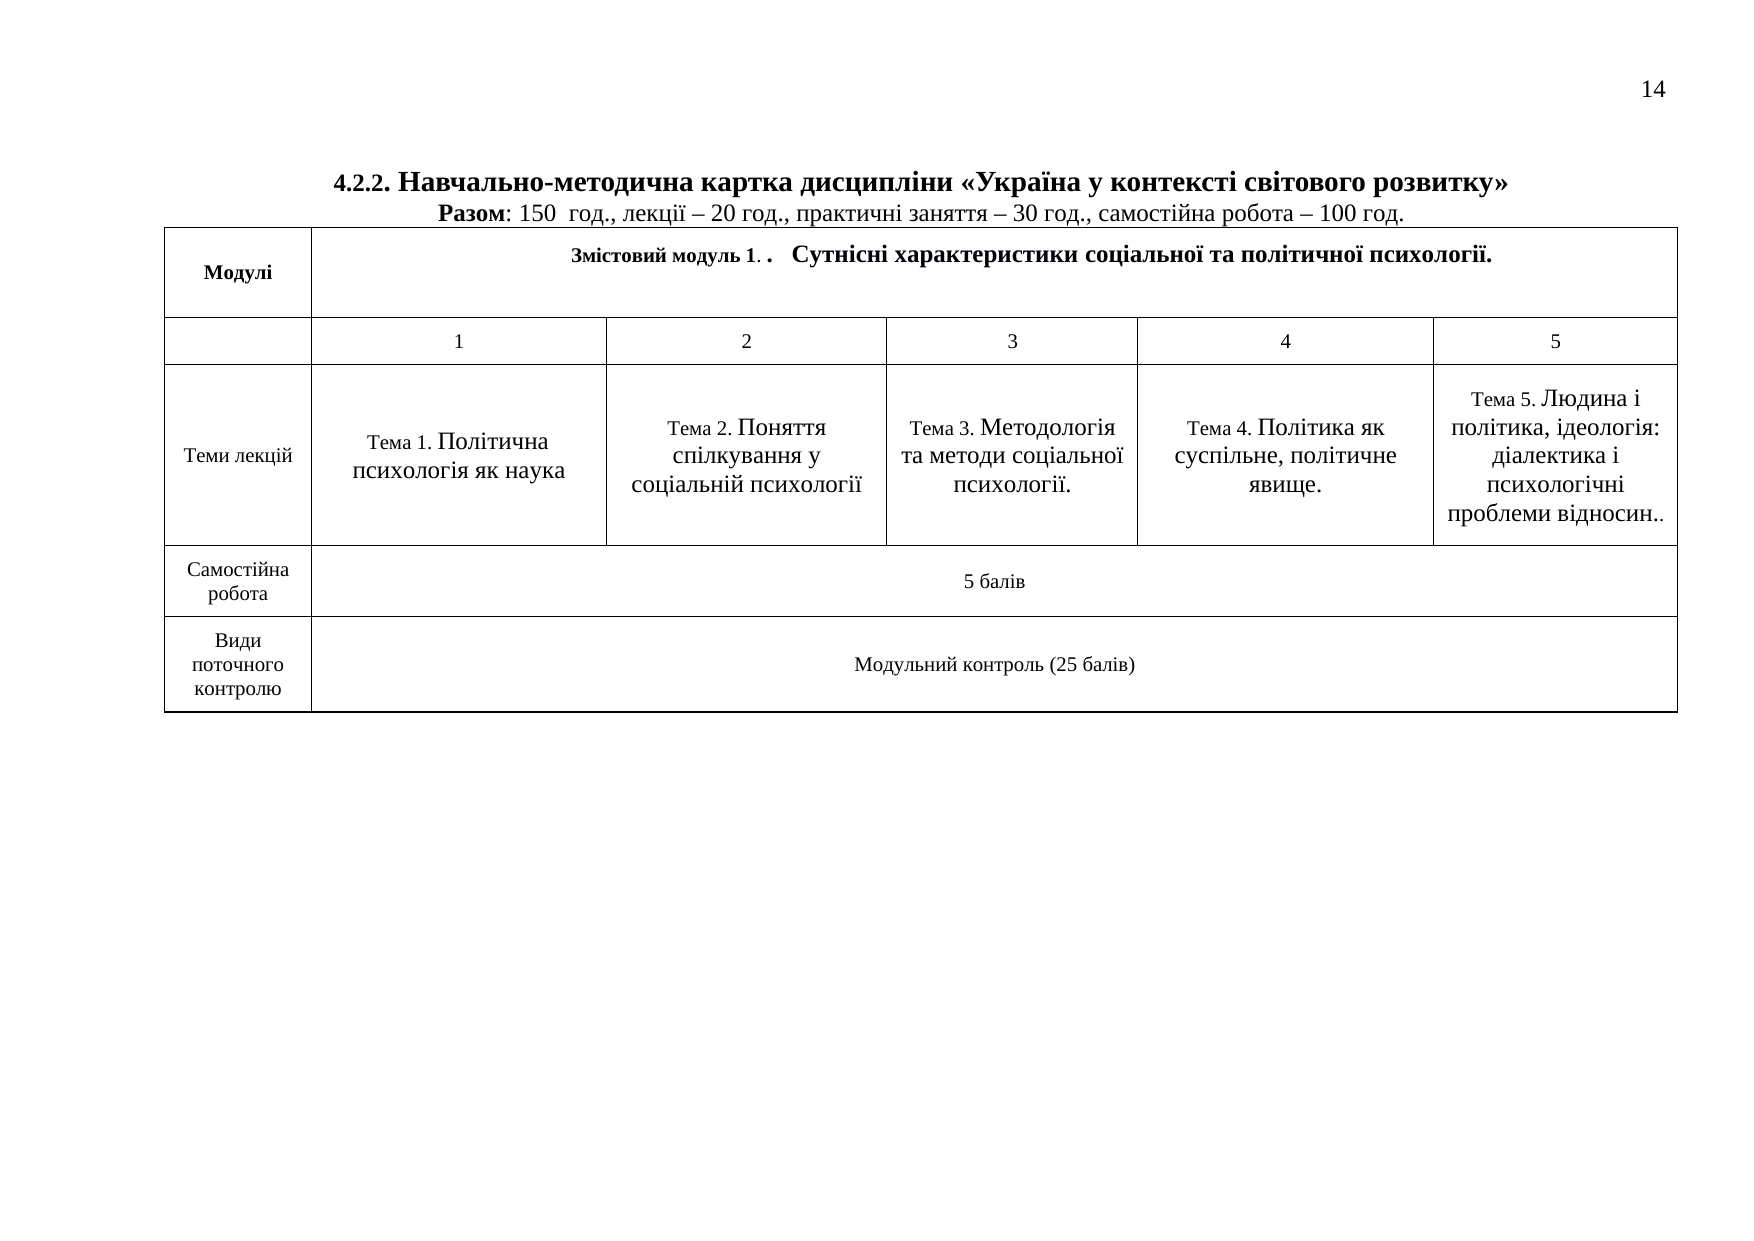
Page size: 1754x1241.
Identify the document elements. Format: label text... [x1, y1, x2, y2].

table_cell 4 [1138, 318, 1433, 364]
table_cell Тема 5. Людина і політика, ідеологія: діалектика і психологічні проблеми відносин.. [1434, 365, 1677, 545]
table_cell Тема 4. Політика як суспільне, політичне явище. [1138, 365, 1433, 545]
table_cell 5 [1434, 318, 1677, 364]
table_cell Модульний контроль (25 балів) [312, 617, 1677, 711]
table_cell Види поточного контролю [165, 617, 311, 711]
table_cell Теми лекцій [165, 365, 311, 545]
table_cell 2 [607, 318, 886, 364]
table_cell Тема 2. Поняття спілкування у соціальній психології [607, 365, 886, 545]
table_cell Тема 1. Політична психологія як наука [312, 365, 606, 545]
table_header Змістовий модуль 1. . Сутнісні характеристики соціальної та політичної психології. [312, 228, 1677, 317]
list 4.2.2. Навчально-методична картка дисципліни «Україна у контексті світового розвитку» [177, 164, 1665, 198]
text Разом: 150 год., лекції – 20 год., практичні заняття – 30 год., самостійна робота – 100 год. [177, 198, 1665, 227]
table_cell Самостійна робота [165, 546, 311, 616]
table_header Модулі [165, 228, 311, 317]
table_cell [165, 318, 311, 364]
table_cell 1 [312, 318, 606, 364]
table_cell 5 балів [312, 546, 1677, 616]
table_cell Тема 3. Методологія та методи соціальної психології. [887, 365, 1137, 545]
table_cell 3 [887, 318, 1137, 364]
